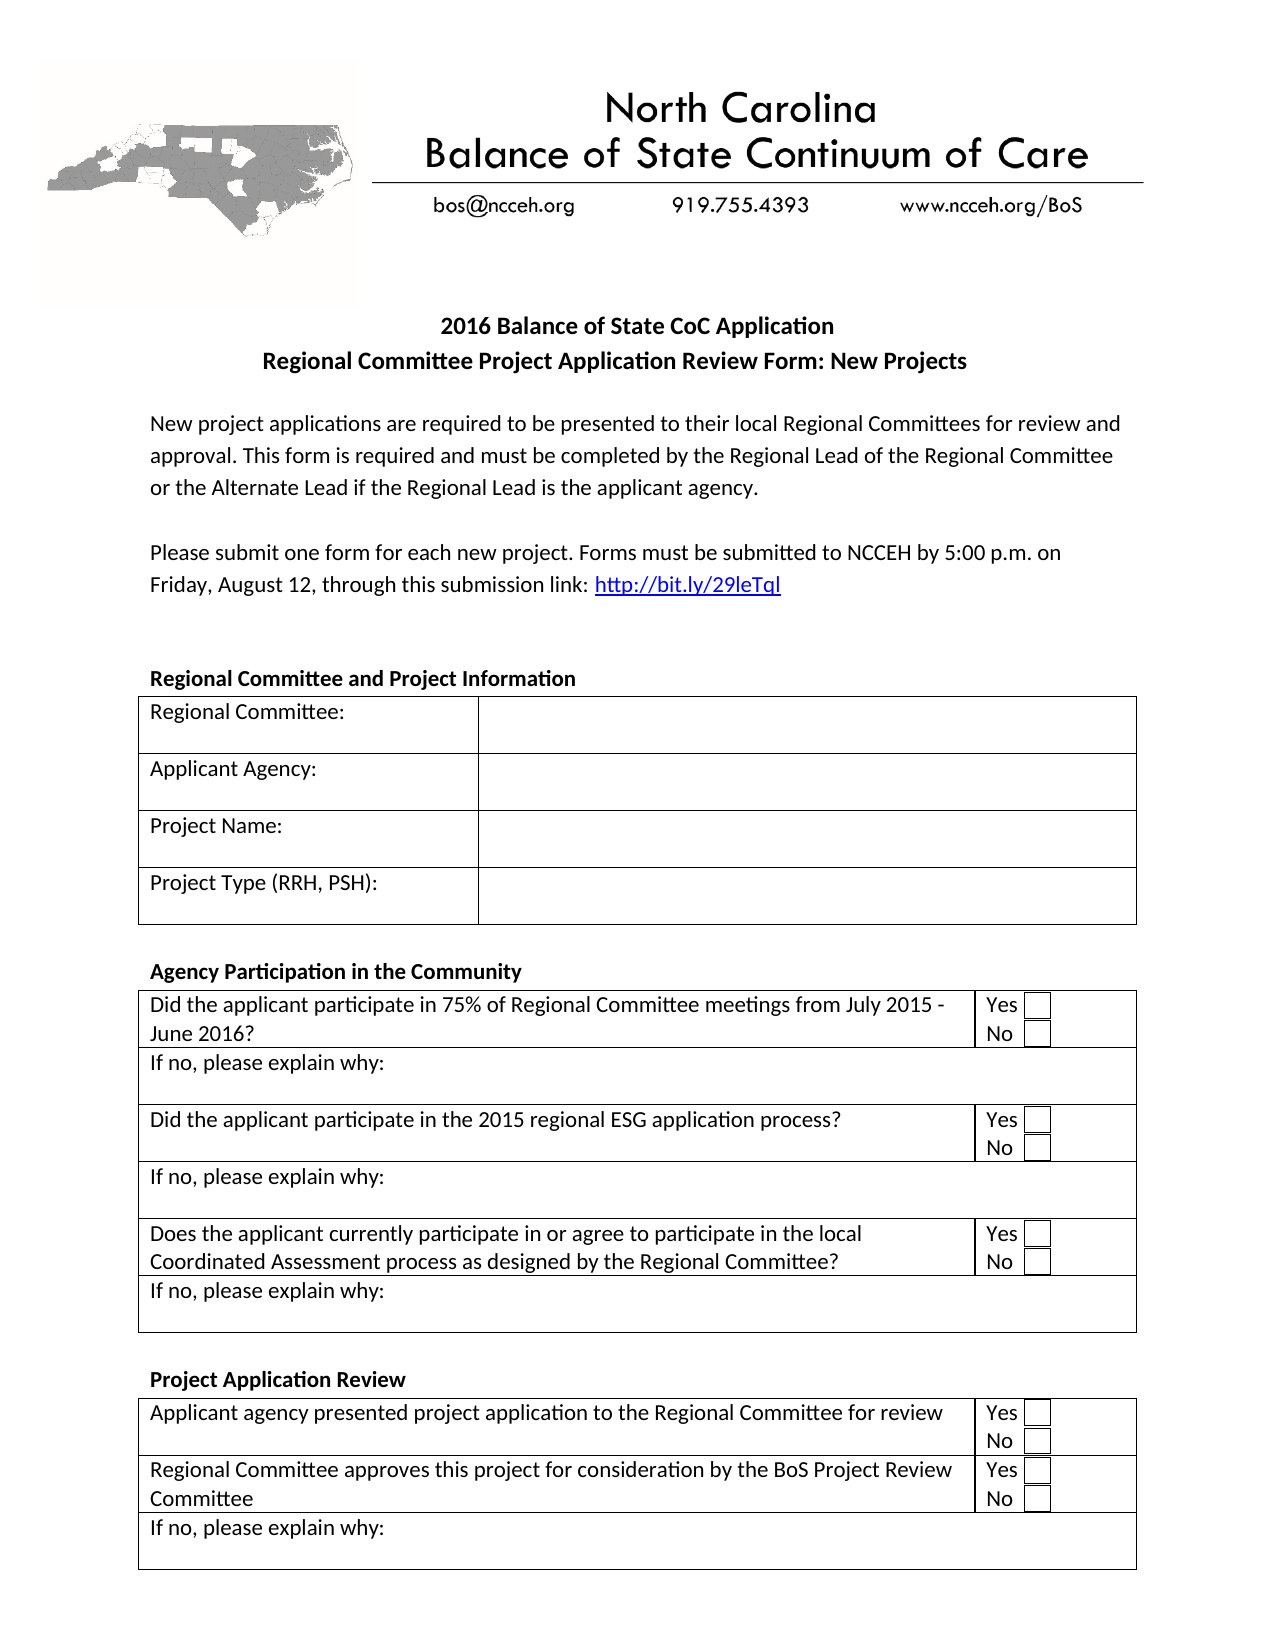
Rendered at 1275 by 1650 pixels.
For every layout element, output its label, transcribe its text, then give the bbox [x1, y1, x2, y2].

text Project Application Review [150, 1365, 1125, 1393]
table_cell Yes No [976, 1456, 1136, 1512]
table_cell If no, please explain why: [139, 1162, 1136, 1218]
table_cell Project Name: [139, 811, 478, 867]
table_cell Applicant Agency: [139, 754, 478, 810]
table_cell If no, please explain why: [139, 1513, 1136, 1569]
table_header Yes No [976, 991, 1136, 1047]
table_cell If no, please explain why: [139, 1048, 1136, 1104]
text 2016 Balance of State CoC Application [150, 310, 1125, 341]
table_header Regional Committee: [139, 697, 478, 753]
table_cell Did the applicant participate in the 2015 regional ESG application process? [139, 1105, 974, 1161]
text Please submit one form for each new project. Forms must be submitted to NCCEH by 5:00 p.m. on Friday, August 12, through this submission link: http://bit.ly/29leTql [150, 538, 1125, 598]
table_cell If no, please explain why: [139, 1276, 1136, 1332]
table_cell Regional Committee approves this project for consideration by the BoS Project Review Committee [139, 1456, 974, 1512]
table_cell Does the applicant currently participate in or agree to participate in the local Coordinated Assessment process as designed by the Regional Committee? [139, 1219, 974, 1275]
table_header Yes No [976, 1399, 1136, 1454]
text Regional Committee and Project Information [150, 664, 1125, 692]
table_header Did the applicant participate in 75% of Regional Committee meetings from July 2015 - June 2016? [139, 991, 974, 1047]
table_cell [479, 754, 1136, 810]
table_cell Project Type (RRH, PSH): [139, 868, 478, 924]
table_cell [479, 868, 1136, 924]
table_cell [479, 811, 1136, 867]
text Regional Committee Project Application Review Form: New Projects [150, 345, 1125, 376]
table_header [479, 697, 1136, 753]
table_cell Yes No [976, 1105, 1136, 1161]
table_header Applicant agency presented project application to the Regional Committee for review [139, 1399, 974, 1454]
picture [39, 59, 1246, 308]
table_cell Yes No [976, 1219, 1136, 1275]
text Agency Participation in the Community [150, 957, 1125, 985]
text New project applications are required to be presented to their local Regional Committees for review and approval. This form is required and must be completed by the Regional Lead of the Regional Committee or the Alternate Lead if the Regional Lead is the applicant agency. [150, 409, 1125, 502]
